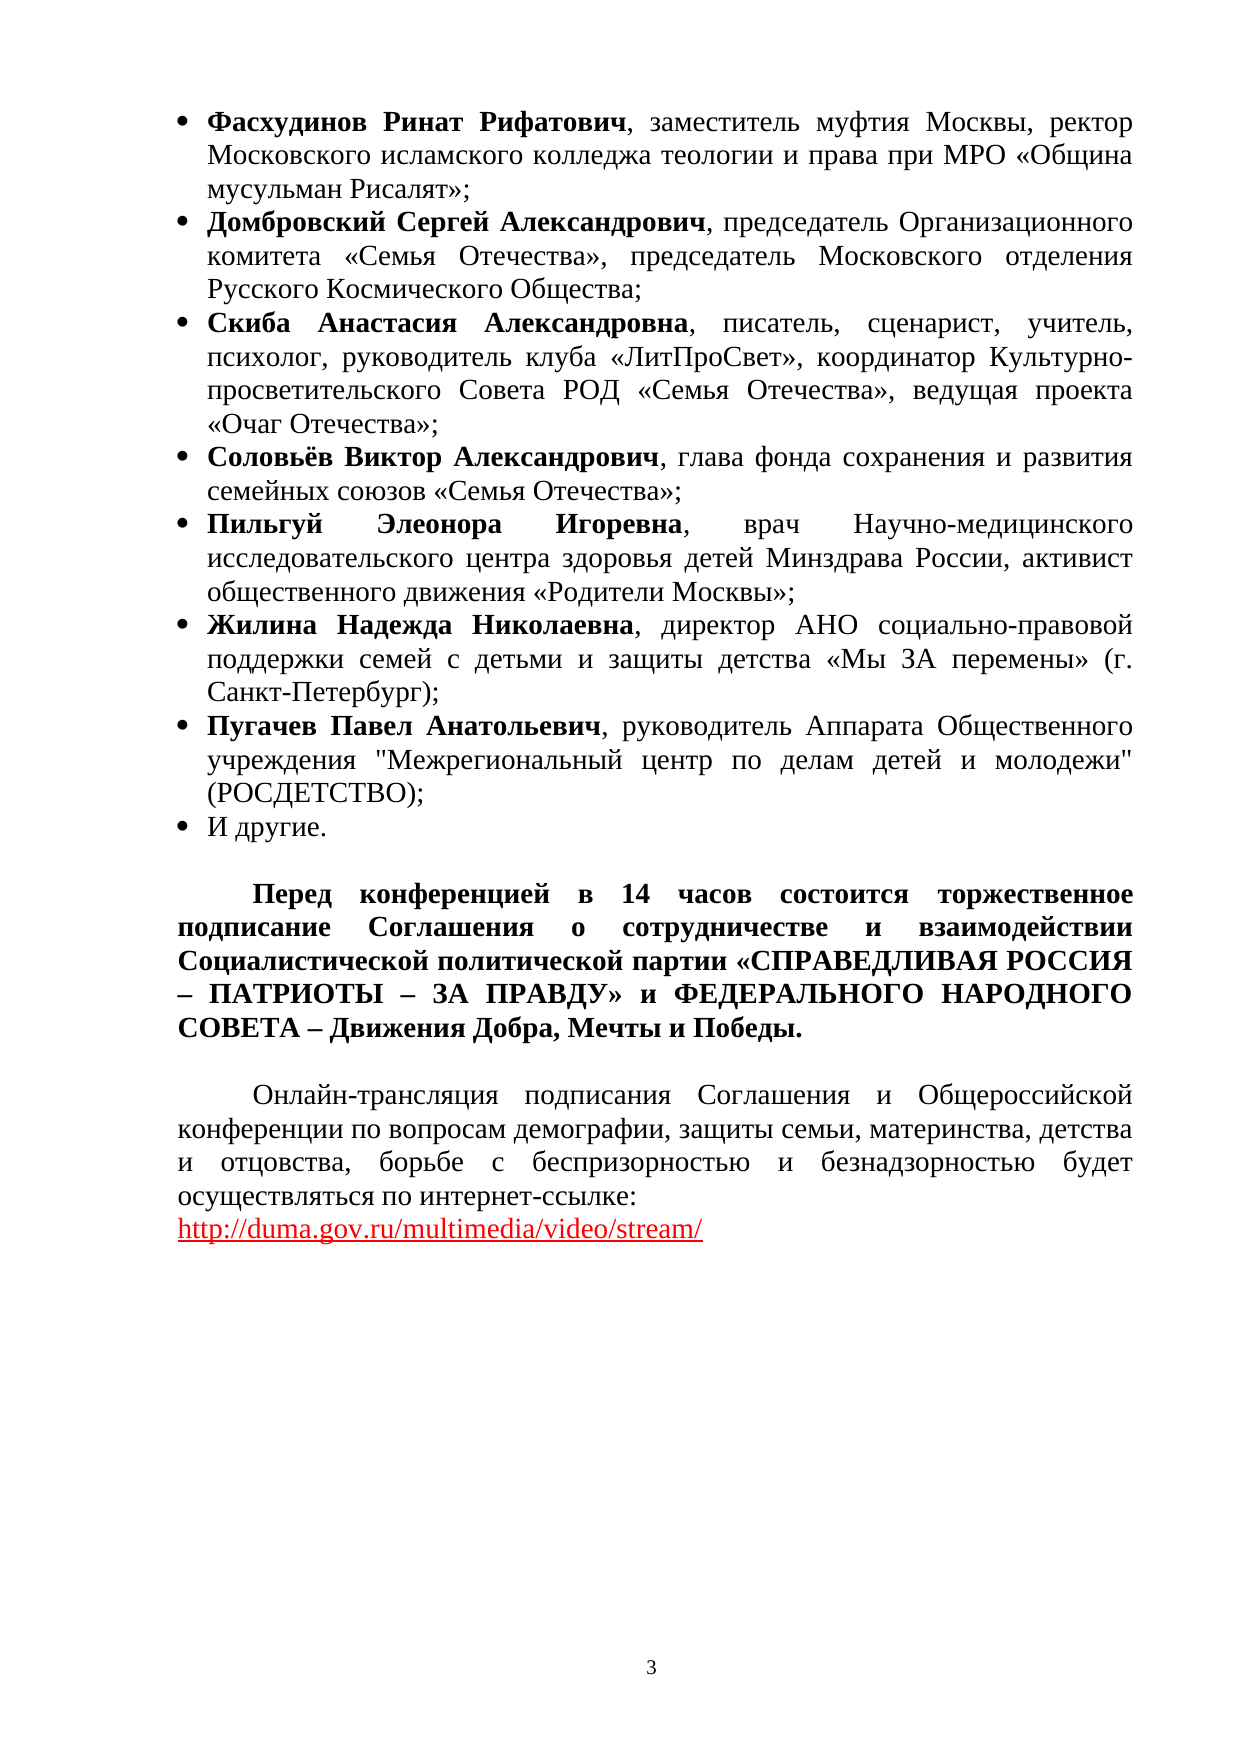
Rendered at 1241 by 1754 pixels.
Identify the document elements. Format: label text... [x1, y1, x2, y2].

list Пильгуй Элеонора Игоревна, врач Научно-медицинского исследовательского центра здоровья детей Минздрава России, активист общественного движения «Родители Москвы»; [177, 507, 1133, 607]
text Перед конференцией в 14 часов состоится торжественное подписание Соглашения о сотрудничестве и взаимодействии Социалистической политической партии «СПРАВЕДЛИВАЯ РОССИЯ – ПАТРИОТЫ – ЗА ПРАВДУ» и ФЕДЕРАЛЬНОГО НАРОДНОГО СОВЕТА – Движения Добра, Мечты и Победы. [177, 876, 1133, 1044]
text Онлайн-трансляция подписания Соглашения и Общероссийской конференции по вопросам демографии, защиты семьи, материнства, детства и отцовства, борьбе с беспризорностью и безнадзорностью будет осуществляться по интернет-ссылке: [177, 1077, 1133, 1211]
list Жилина Надежда Николаевна, директор АНО социально-правовой поддержки семей с детьми и защиты детства «Мы ЗА перемены» (г. Санкт-Петербург); [177, 607, 1133, 708]
list Скиба Анастасия Александровна, писатель, сценарист, учитель, психолог, руководитель клуба «ЛитПроСвет», координатор Культурно-просветительского Совета РОД «Семья Отечества», ведущая проекта «Очаг Отечества»; [177, 305, 1133, 439]
list Фасхудинов Ринат Рифатович, заместитель муфтия Москвы, ректор Московского исламского колледжа теологии и права при МРО «Община мусульман Рисалят»; [177, 104, 1133, 204]
list Соловьёв Виктор Александрович, глава фонда сохранения и развития семейных союзов «Семья Отечества»; [177, 439, 1133, 507]
list И другие. [177, 809, 1133, 842]
text http://duma.gov.ru/multimedia/video/stream/ [177, 1211, 1133, 1245]
list Пугачев Павел Анатольевич, руководитель Аппарата Общественного учреждения "Межрегиональный центр по делам детей и молодежи" (РОСДЕТСТВО); [177, 708, 1133, 809]
list Домбровский Сергей Александрович, председатель Организационного комитета «Семья Отечества», председатель Московского отделения Русского Космического Общества; [177, 204, 1133, 305]
